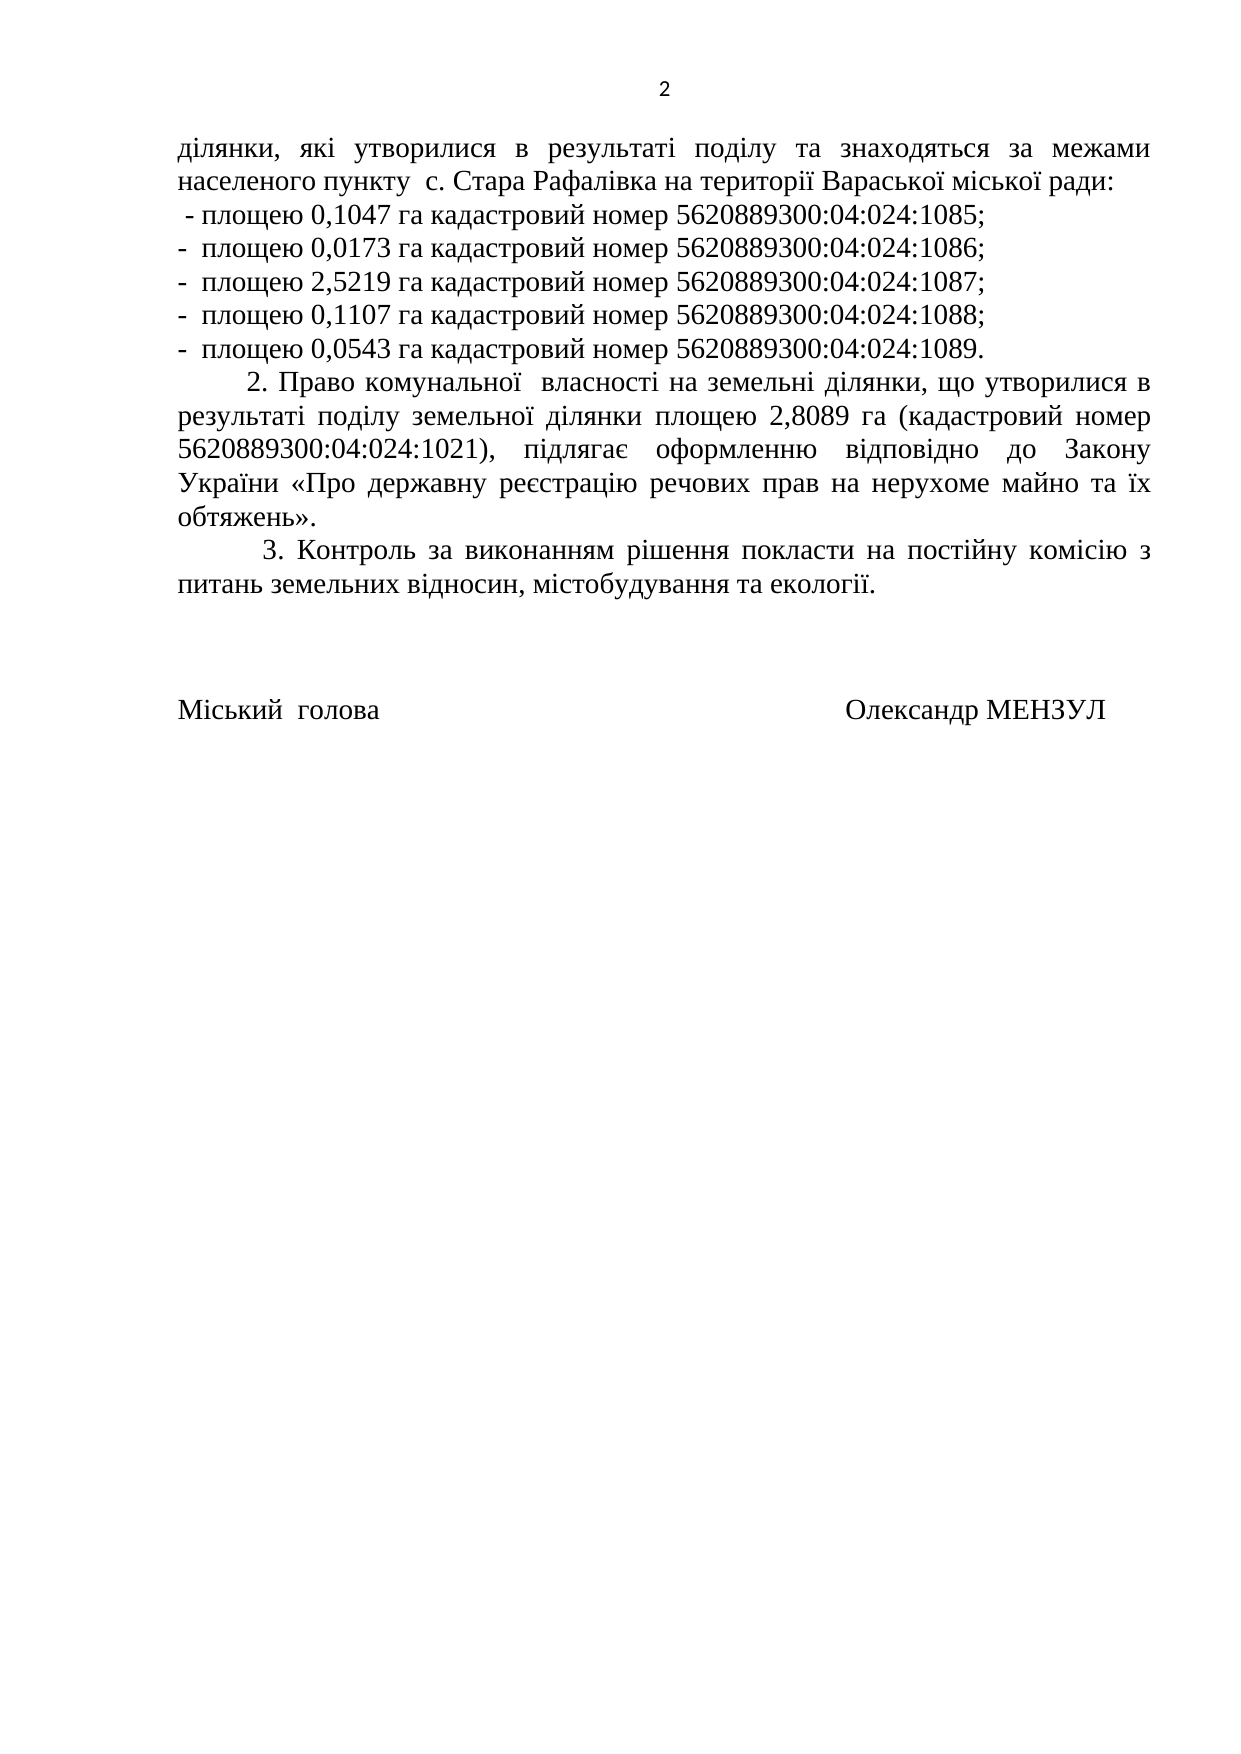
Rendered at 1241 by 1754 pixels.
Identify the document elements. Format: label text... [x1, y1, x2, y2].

text Міський голова Олександр МЕНЗУЛ [177, 692, 1152, 726]
text 3. Контроль за виконанням рішення покласти на постійну комісію з питань земельних відносин, містобудування та екології. [177, 532, 1152, 599]
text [177, 130, 1152, 197]
text - площею 0,0543 га кадастровий номер 5620889300:04:024:1089. [177, 331, 1152, 364]
text - площею 0,1047 га кадастровий номер 5620889300:04:024:1085; [177, 197, 1152, 230]
text - площею 0,1107 га кадастровий номер 5620889300:04:024:1088; [177, 297, 1152, 331]
text - площею 2,5219 га кадастровий номер 5620889300:04:024:1087; [177, 264, 1152, 297]
text 2. Право комунальної власності на земельні ділянки, що утворилися в результаті поділу земельної ділянки площею 2,8089 га (кадастровий номер 5620889300:04:024:1021), підлягає оформленню відповідно до Закону України «Про державну реєстрацію речових прав на нерухоме майно та їх обтяжень». [177, 364, 1152, 532]
text - площею 0,0173 га кадастровий номер 5620889300:04:024:1086; [177, 230, 1152, 264]
